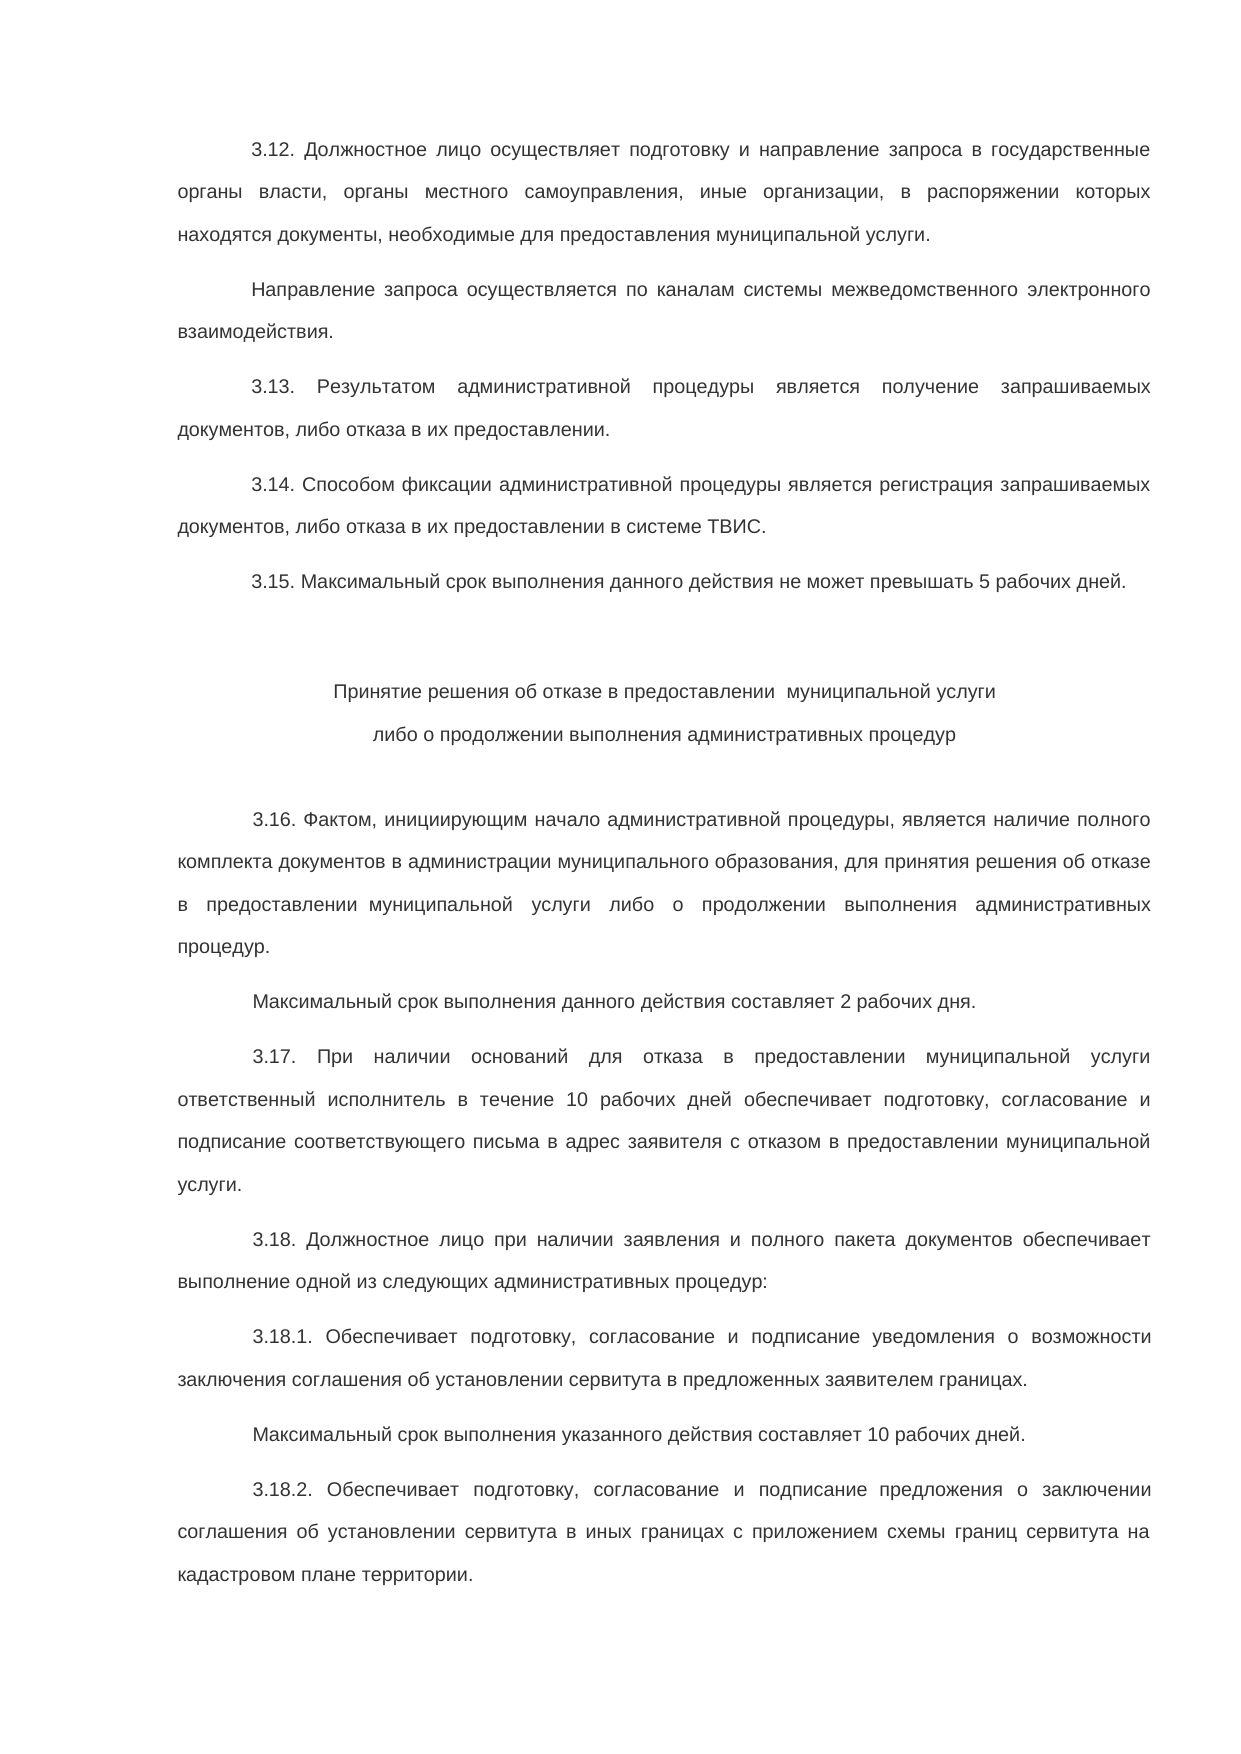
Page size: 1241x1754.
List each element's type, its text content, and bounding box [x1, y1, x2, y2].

text 3.15. Максимальный срок выполнения данного действия не может превышать 5 рабочих дней. [177, 551, 1152, 593]
text 3.16. Фактом, инициирующим начало административной процедуры, является наличие полного комплекта документов в администрации муниципального образования, для принятия решения об отказе в предоставлении муниципальной услуги либо о продолжении выполнения административных процедур. [177, 788, 1152, 958]
text 3.17. При наличии оснований для отказа в предоставлении муниципальной услуги ответственный исполнитель в течение 10 рабочих дней обеспечивает подготовку, согласование и подписание соответствующего письма в адрес заявителя с отказом в предоставлении муниципальной услуги. [177, 1026, 1152, 1196]
text либо о продолжении выполнения административных процедур [177, 703, 1152, 746]
text Максимальный срок выполнения указанного действия составляет 10 рабочих дней. [177, 1403, 1152, 1446]
text 3.18.2. Обеспечивает подготовку, согласование и подписание предложения о заключении соглашения об установлении сервитута в иных границах с приложением схемы границ сервитута на кадастровом плане территории. [177, 1458, 1152, 1586]
text 3.14. Способом фиксации административной процедуры является регистрация запрашиваемых документов, либо отказа в их предоставлении в системе ТВИС. [177, 453, 1152, 538]
text 3.18.1. Обеспечивает подготовку, согласование и подписание уведомления о возможности заключения соглашения об установлении сервитута в предложенных заявителем границах. [177, 1306, 1152, 1391]
text Максимальный срок выполнения данного действия составляет 2 рабочих дня. [177, 971, 1152, 1013]
text Направление запроса осуществляется по каналам системы межведомственного электронного взаимодействия. [177, 258, 1152, 343]
text 3.12. Должностное лицо осуществляет подготовку и направление запроса в государственные органы власти, органы местного самоуправления, иные организации, в распоряжении которых находятся документы, необходимые для предоставления муниципальной услуги. [177, 118, 1152, 246]
text 3.13. Результатом административной процедуры является получение запрашиваемых документов, либо отказа в их предоставлении. [177, 356, 1152, 441]
text 3.18. Должностное лицо при наличии заявления и полного пакета документов обеспечивает выполнение одной из следующих административных процедур: [177, 1208, 1152, 1293]
text Принятие решения об отказе в предоставлении муниципальной услуги [177, 661, 1152, 703]
